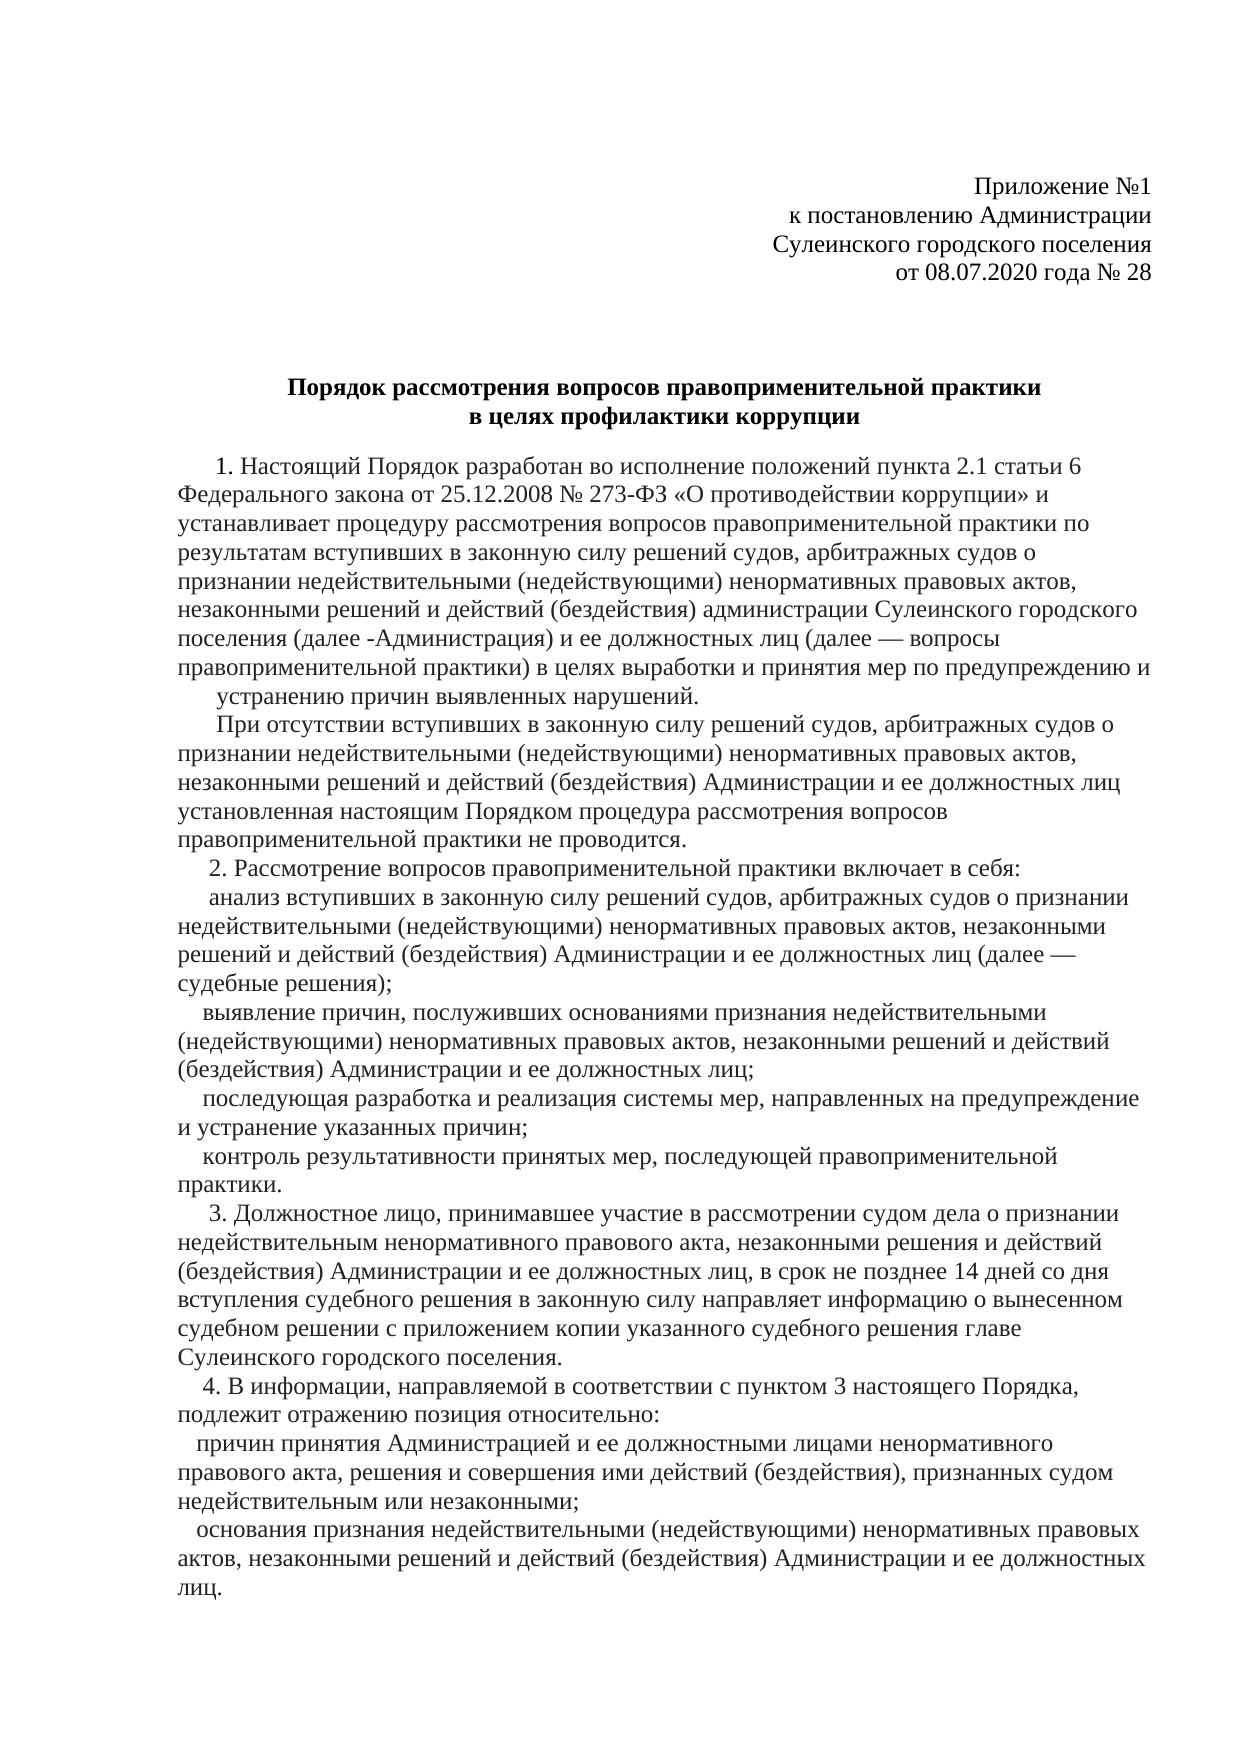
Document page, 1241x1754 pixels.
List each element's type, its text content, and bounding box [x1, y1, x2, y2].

text 3. Должностное лицо, принимавшее участие в рассмотрении судом дела о признании недействительным ненормативного правового акта, незаконными решения и действий (бездействия) Администрации и ее должностных лиц, в срок не позднее 14 дней со дня вступления судебного решения в законную силу направляет информацию о вынесенном судебном решении с приложением копии указанного судебного решения главе Сулеинского городского поселения. [177, 1198, 1152, 1371]
text последующая разработка и реализация системы мер, направленных на предупреждение и устранение указанных причин; [177, 1083, 1152, 1141]
text 1. Настоящий Порядок разработан во исполнение положений пункта 2.1 статьи 6 Федерального закона от 25.12.2008 № 273-ФЗ «О противодействии коррупции» и устанавливает процедуру рассмотрения вопросов правоприменительной практики по результатам вступивших в законную силу решений судов, арбитражных судов о признании недействительными (недействующими) ненормативных правовых актов, незаконными решений и действий (бездействия) администрации Сулеинского городского поселения (далее -Администрация) и ее должностных лиц (далее — вопросы правоприменительной практики) в целях выработки и принятия мер по предупреждению и устранению причин выявленных нарушений. [177, 451, 1152, 709]
text контроль результативности принятых мер, последующей правоприменительной практики. [177, 1141, 1152, 1198]
text причин принятия Администрацией и ее должностными лицами ненормативного правового акта, решения и совершения ими действий (бездействия), признанных судом недействительным или незаконными; [177, 1428, 1152, 1514]
text 4. В информации, направляемой в соответствии с пунктом 3 настоящего Порядка, подлежит отражению позиция относительно: [177, 1371, 1152, 1428]
text в целях профилактики коррупции [177, 401, 1152, 430]
text основания признания недействительными (недействующими) ненормативных правовых актов, незаконными решений и действий (бездействия) Администрации и ее должностных лиц. [177, 1514, 1152, 1601]
text Сулеинского городского поселения [177, 229, 1152, 257]
text Приложение №1 [177, 171, 1152, 200]
text 2. Рассмотрение вопросов правоприменительной практики включает в себя: [177, 853, 1152, 882]
text Порядок рассмотрения вопросов правоприменительной практики [177, 372, 1152, 401]
text от 08.07.2020 года № 28 [177, 257, 1152, 286]
text анализ вступивших в законную силу решений судов, арбитражных судов о признании недействительными (недействующими) ненормативных правовых актов, незаконными решений и действий (бездействия) Администрации и ее должностных лиц (далее — судебные решения); [177, 882, 1152, 997]
text к постановлению Администрации [177, 200, 1152, 229]
text При отсутствии вступивших в законную силу решений судов, арбитражных судов о признании недействительными (недействующими) ненормативных правовых актов, незаконными решений и действий (бездействия) Администрации и ее должностных лиц установленная настоящим Порядком процедура рассмотрения вопросов правоприменительной практики не проводится. [177, 709, 1152, 853]
text выявление причин, послуживших основаниями признания недействительными (недействующими) ненормативных правовых актов, незаконными решений и действий (бездействия) Администрации и ее должностных лиц; [177, 997, 1152, 1083]
